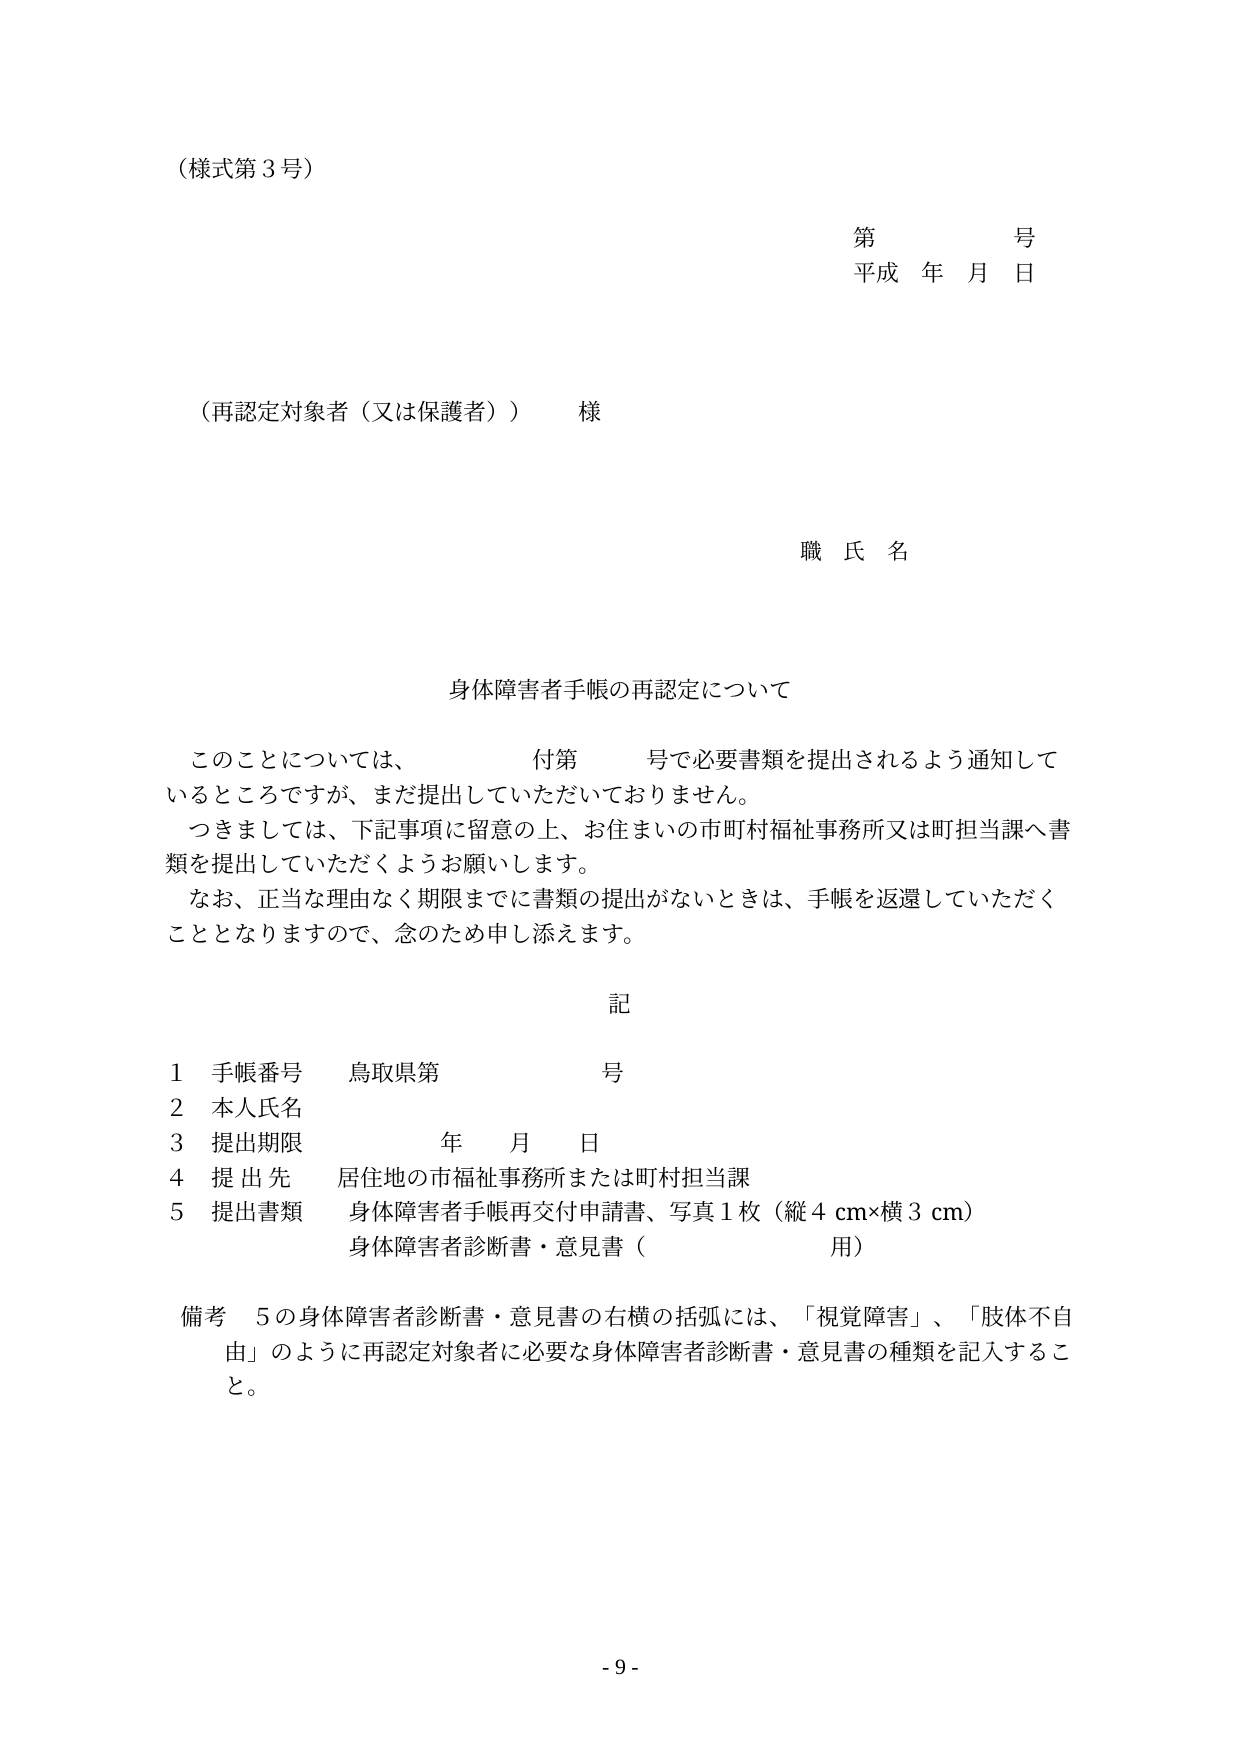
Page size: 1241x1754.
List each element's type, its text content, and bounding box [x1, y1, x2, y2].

text （様式第３号） [165, 150, 1075, 184]
text ４ 提 出 先 居住地の市福祉事務所または町村担当課 [165, 1159, 1075, 1193]
text ５ 提出書類 身体障害者手帳再交付申請書、写真１枚（縦４cm×横３cm） [165, 1193, 1075, 1228]
text こととなりますので、念のため申し添えます。 [165, 915, 1075, 950]
text ２ 本人氏名 [165, 1089, 1075, 1124]
text 第 号 [165, 219, 1075, 254]
text なお、正当な理由なく期限までに書類の提出がないときは、手帳を返還していただく [165, 880, 1075, 915]
text （再認定対象者（又は保護者）） 様 [165, 393, 1075, 428]
text いるところですが、まだ提出していただいておりません。 [165, 776, 1075, 811]
text 平成 年 月 日 [165, 254, 1075, 289]
text このことについては、 付第 号で必要書類を提出されるよう通知して [165, 741, 1075, 776]
text １ 手帳番号 鳥取県第 号 [165, 1054, 1075, 1089]
text 身体障害者診断書・意見書（ 用） [165, 1228, 1075, 1263]
text 職 氏 名 [165, 532, 1075, 567]
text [180, 1298, 1075, 1402]
text 身体障害者手帳の再認定について [165, 672, 1075, 706]
text 記 [165, 985, 1075, 1019]
text つきましては、下記事項に留意の上、お住まいの市町村福祉事務所又は町担当課へ書類を提出していただくようお願いします。 [165, 811, 1075, 880]
text ３ 提出期限 年 月 日 [165, 1124, 1075, 1159]
